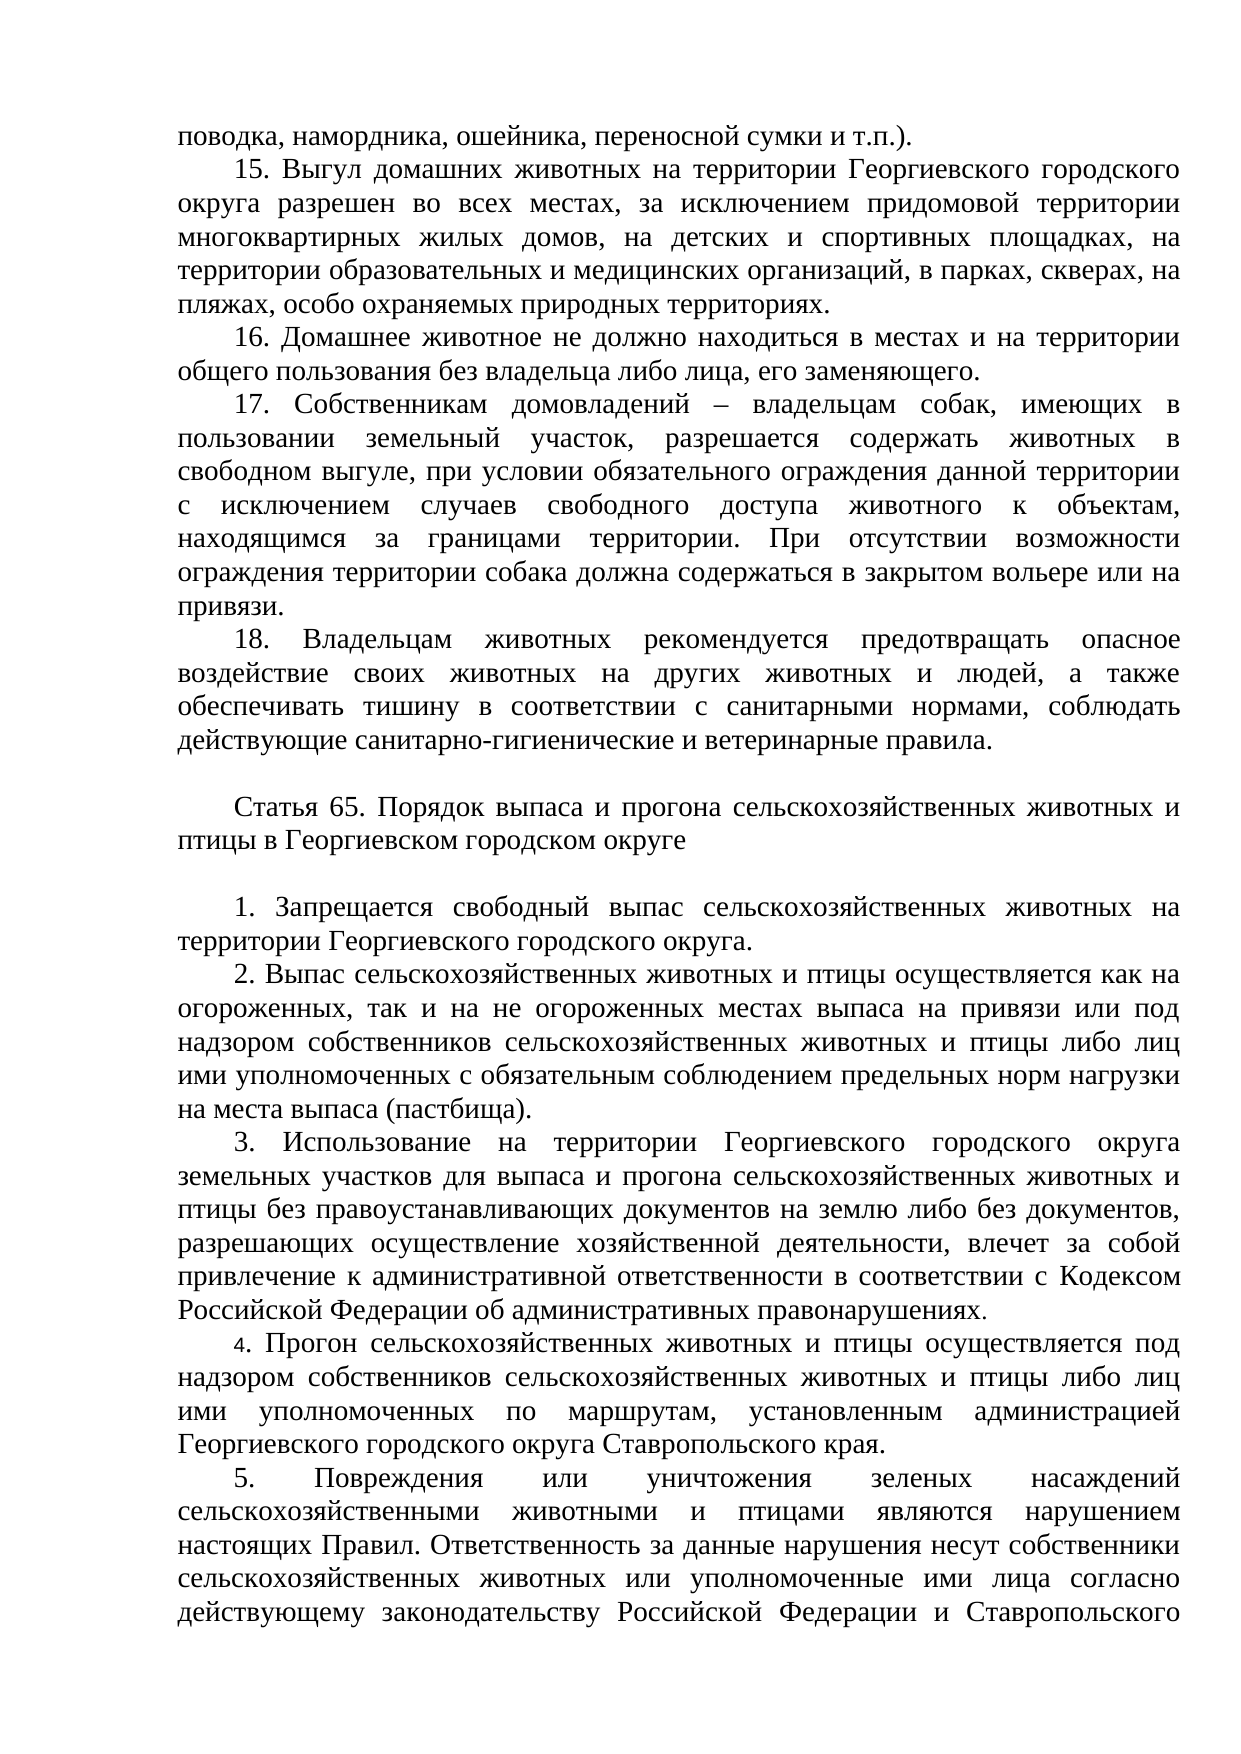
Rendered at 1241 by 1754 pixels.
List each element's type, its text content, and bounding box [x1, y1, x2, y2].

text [177, 1460, 1181, 1627]
text 1. Запрещается свободный выпас сельскохозяйственных животных на территории Георгиевского городского округа. [177, 889, 1181, 957]
text 3. Использование на территории Георгиевского городского округа земельных участков для выпаса и прогона сельскохозяйственных животных и птицы без правоустанавливающих документов на землю либо без документов, разрешающих осуществление хозяйственной деятельности, влечет за собой привлечение к административной ответственности в соответствии с Кодексом Российской Федерации об административных правонарушениях. [177, 1124, 1181, 1326]
title Статья 65. Порядок выпаса и прогона сельскохозяйственных животных и птицы в Георгиевском городском округе [177, 789, 1181, 856]
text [177, 118, 1181, 152]
text 18. Владельцам животных рекомендуется предотвращать опасное воздействие своих животных на других животных и людей, а также обеспечивать тишину в соответствии с санитарными нормами, соблюдать действующие санитарно-гигиенические и ветеринарные правила. [177, 621, 1181, 755]
text 15. Выгул домашних животных на территории Георгиевского городского округа разрешен во всех местах, за исключением придомовой территории многоквартирных жилых домов, на детских и спортивных площадках, на территории образовательных и медицинских организаций, в парках, скверах, на пляжах, особо охраняемых природных территориях. [177, 152, 1181, 319]
text 2. Выпас сельскохозяйственных животных и птицы осуществляется как на огороженных, так и на не огороженных местах выпаса на привязи или под надзором собственников сельскохозяйственных животных и птицы либо лиц ими уполномоченных с обязательным соблюдением предельных норм нагрузки на места выпаса (пастбища). [177, 957, 1181, 1124]
text 17. Собственникам домовладений – владельцам собак, имеющих в пользовании земельный участок, разрешается содержать животных в свободном выгуле, при условии обязательного ограждения данной территории с исключением случаев свободного доступа животного к объектам, находящимся за границами территории. При отсутствии возможности ограждения территории собака должна содержаться в закрытом вольере или на привязи. [177, 386, 1181, 621]
text 4. Прогон сельскохозяйственных животных и птицы осуществляется под надзором собственников сельскохозяйственных животных и птицы либо лиц ими уполномоченных по маршрутам, установленным администрацией Георгиевского городского округа Ставропольского края. [177, 1326, 1181, 1460]
text 16. Домашнее животное не должно находиться в местах и на территории общего пользования без владельца либо лица, его заменяющего. [177, 319, 1181, 386]
